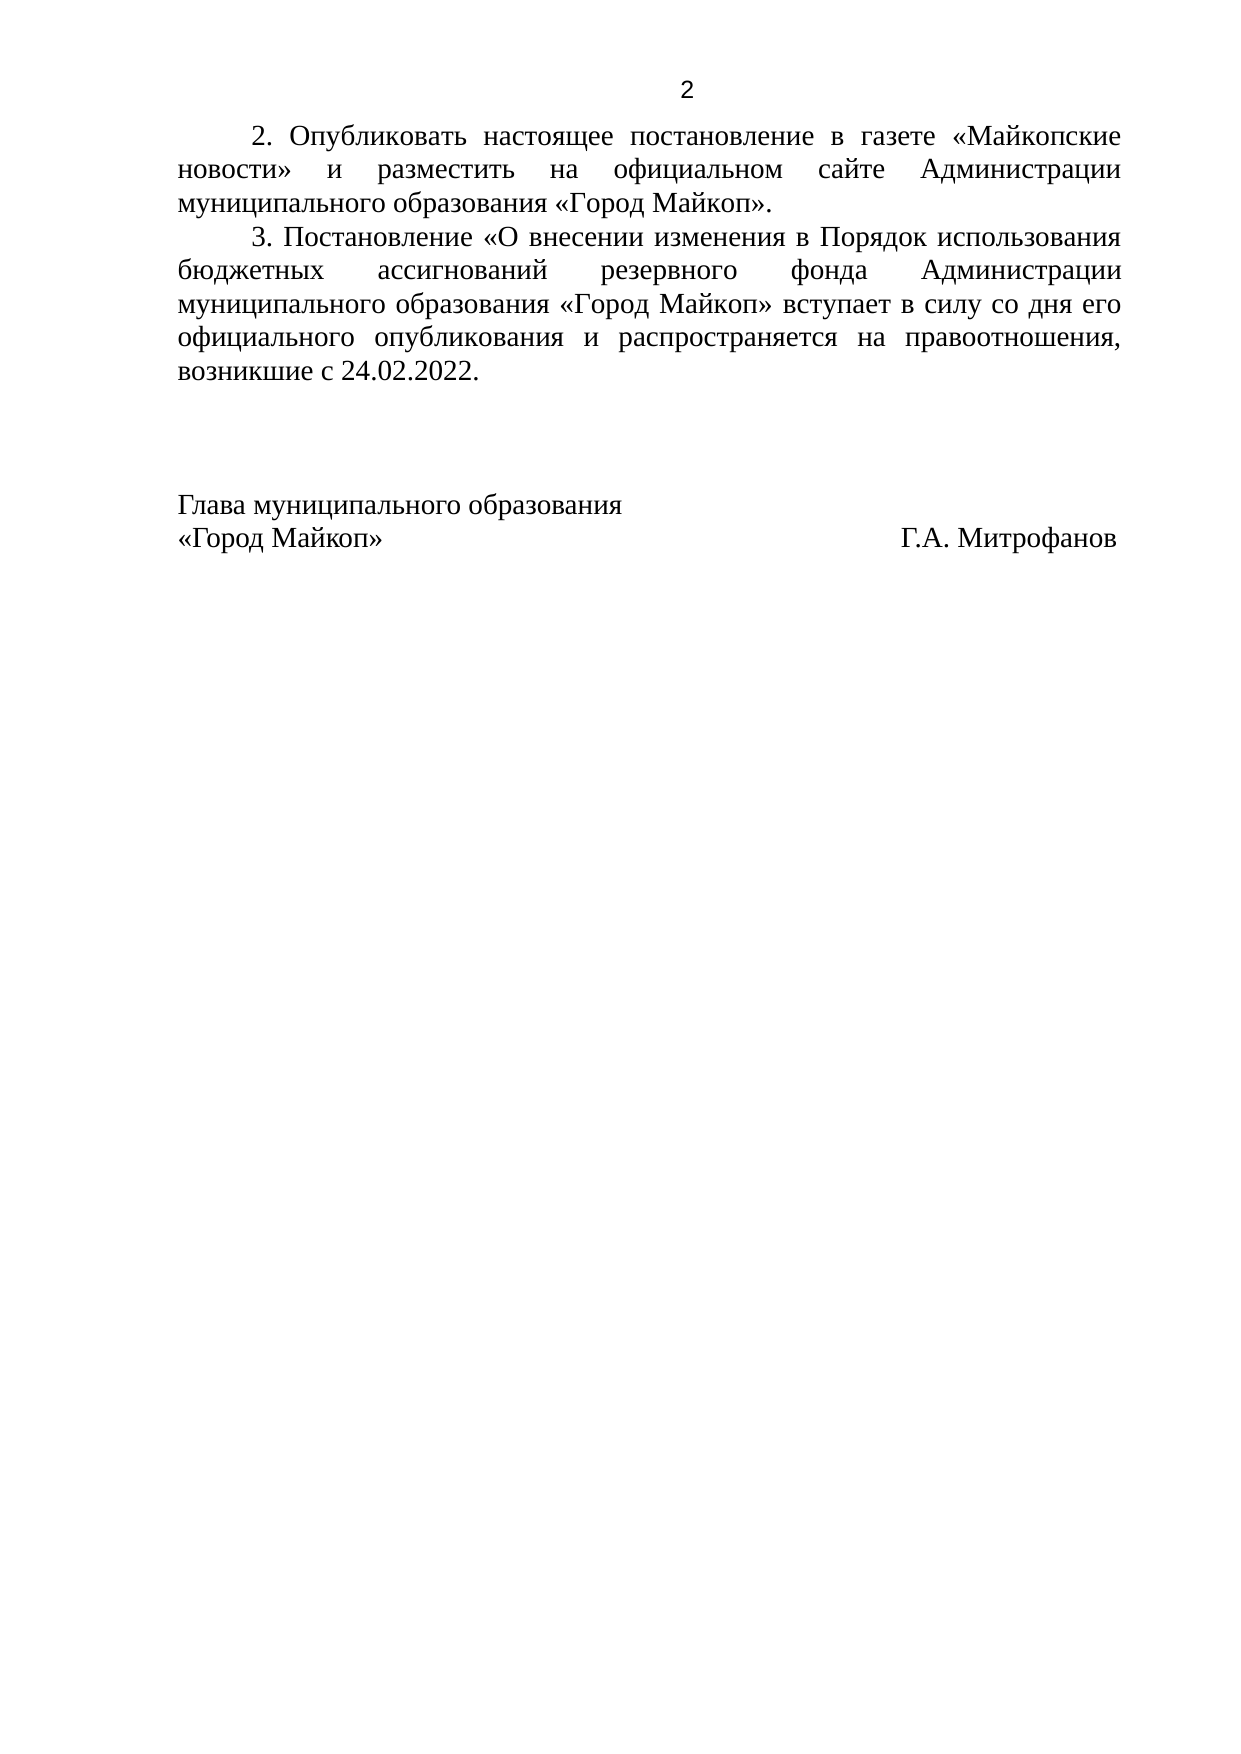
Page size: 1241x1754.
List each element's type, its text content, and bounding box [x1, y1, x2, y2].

text 3. Постановление «О внесении изменения в Порядок использования бюджетных ассигнований резервного фонда Администрации муниципального образования «Город Майкоп» вступает в силу со дня его официального опубликования и распространяется на правоотношения, возникшие с 24.02.2022. [177, 219, 1122, 386]
text Глава муниципального образования [177, 487, 1122, 521]
text «Город Майкоп» Г.А. Митрофанов [177, 521, 1122, 554]
text 2. Опубликовать настоящее постановление в газете «Майкопские новости» и разместить на официальном сайте Администрации муниципального образования «Город Майкоп». [177, 118, 1122, 219]
